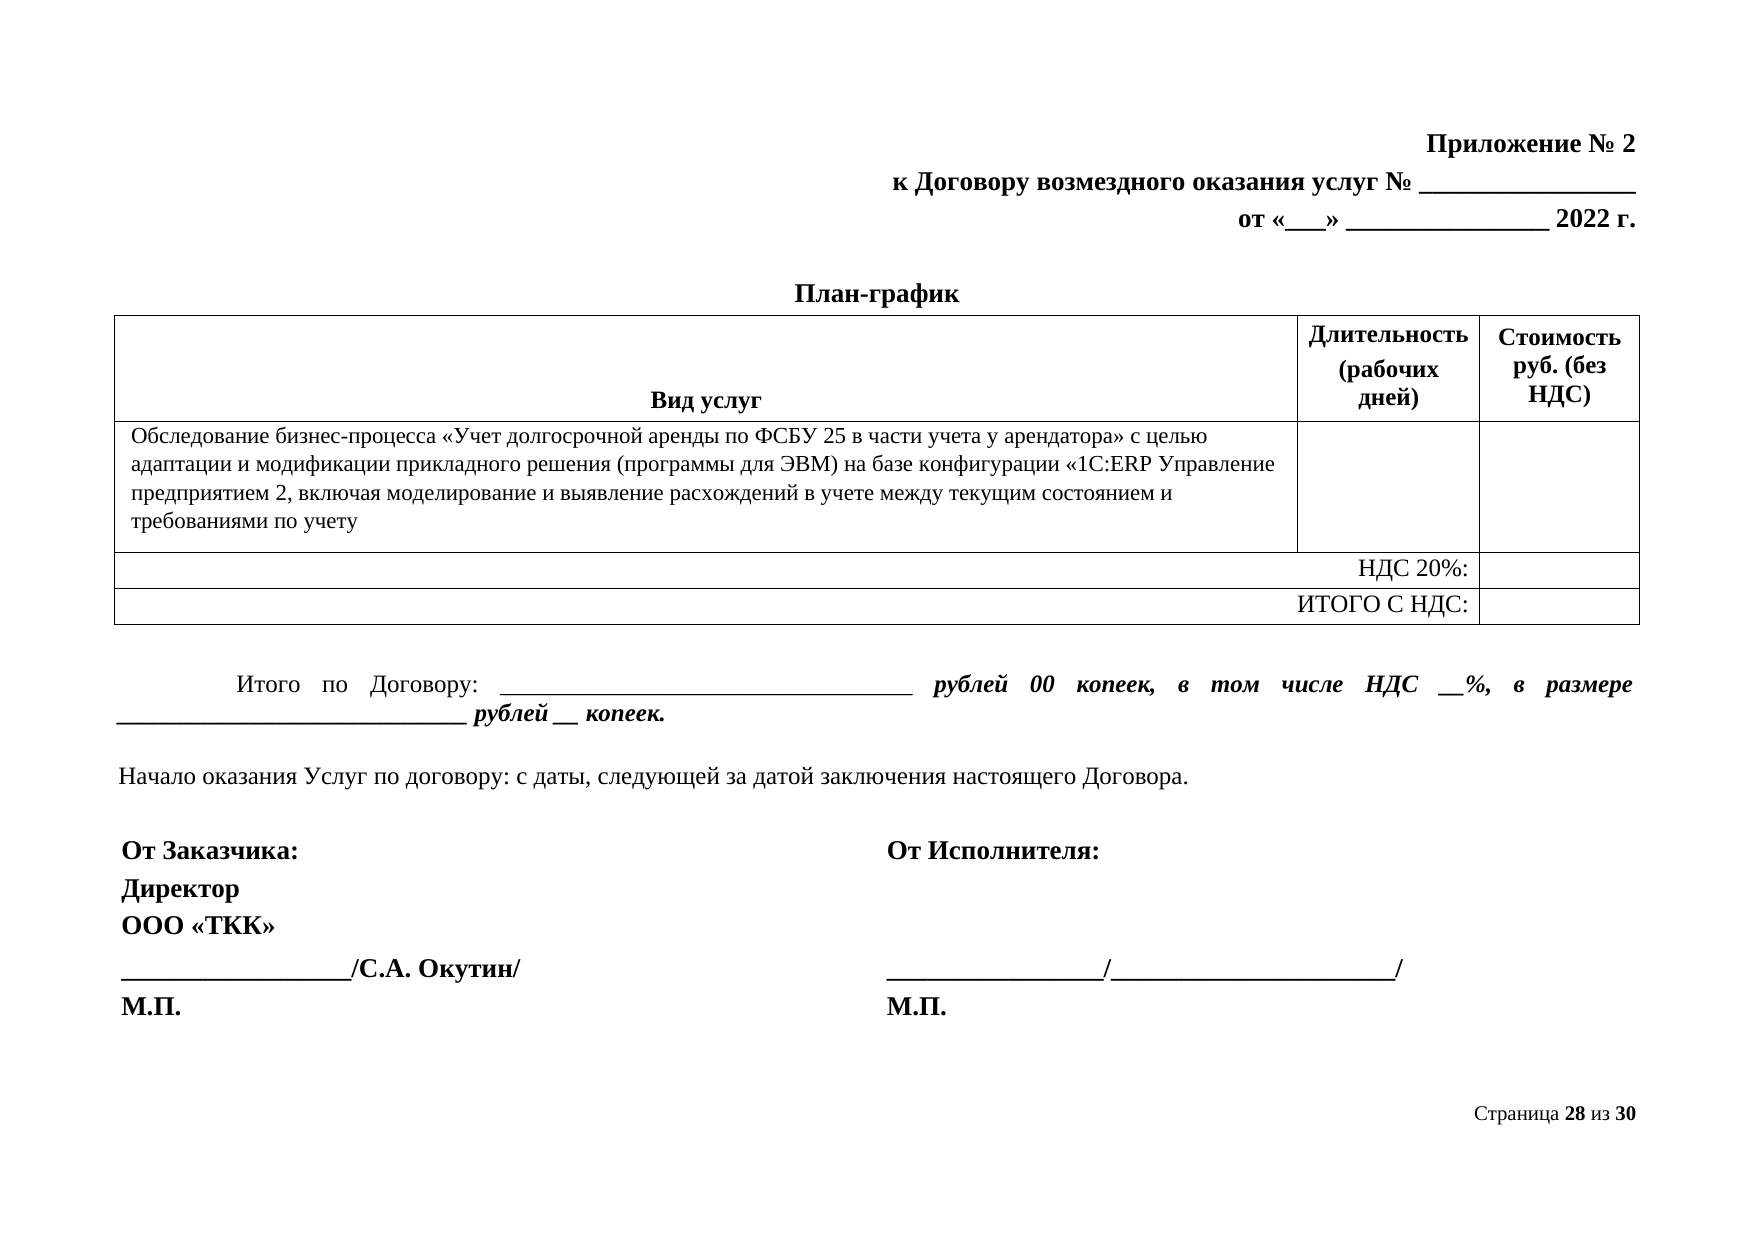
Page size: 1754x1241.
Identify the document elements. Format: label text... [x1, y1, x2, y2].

table_cell [1480, 589, 1639, 624]
text Приложение № 2 [118, 128, 1636, 159]
text Начало оказания Услуг по договору: с даты, следующей за датой заключения настоящего Договора. [118, 761, 1636, 790]
table_cell ИТОГО С НДС: [115, 589, 1479, 624]
table_cell ________________/_____________________/ М.П. [884, 949, 1636, 1067]
text от «___» _______________ 2022 г. [118, 202, 1636, 233]
text Итого по Договору: _________________________________ рублей 00 копеек, в том числе НДС __%, в размере ____________________________ рублей __ копеек. [118, 669, 1636, 726]
table_header От Исполнителя: [884, 831, 1636, 949]
text к Договору возмездного оказания услуг № ________________ [118, 165, 1636, 196]
table_header Длительность (рабочих дней) [1298, 316, 1479, 421]
table_cell [1298, 422, 1479, 552]
table_header Вид услуг [115, 316, 1297, 421]
table_cell [1480, 553, 1639, 588]
table_cell НДС 20%: [115, 553, 1479, 588]
text План-график [118, 277, 1636, 308]
table_cell [1480, 422, 1639, 552]
table_header От Заказчика: Директор ООО «ТКК» [118, 831, 884, 949]
table_cell _________________/С.А. Окутин/ М.П. [118, 949, 884, 1067]
table_cell Обследование бизнес-процесса «Учет долгосрочной аренды по ФСБУ 25 в части учета у арендатора» с целью адаптации и модификации прикладного решения (программы для ЭВМ) на базе конфигурации «1С:ERP Управление предприятием 2, включая моделирование и выявление расхождений в учете между текущим состоянием и требованиями по учету [115, 422, 1297, 552]
table_header Стоимость руб. (без НДС) [1480, 316, 1639, 421]
